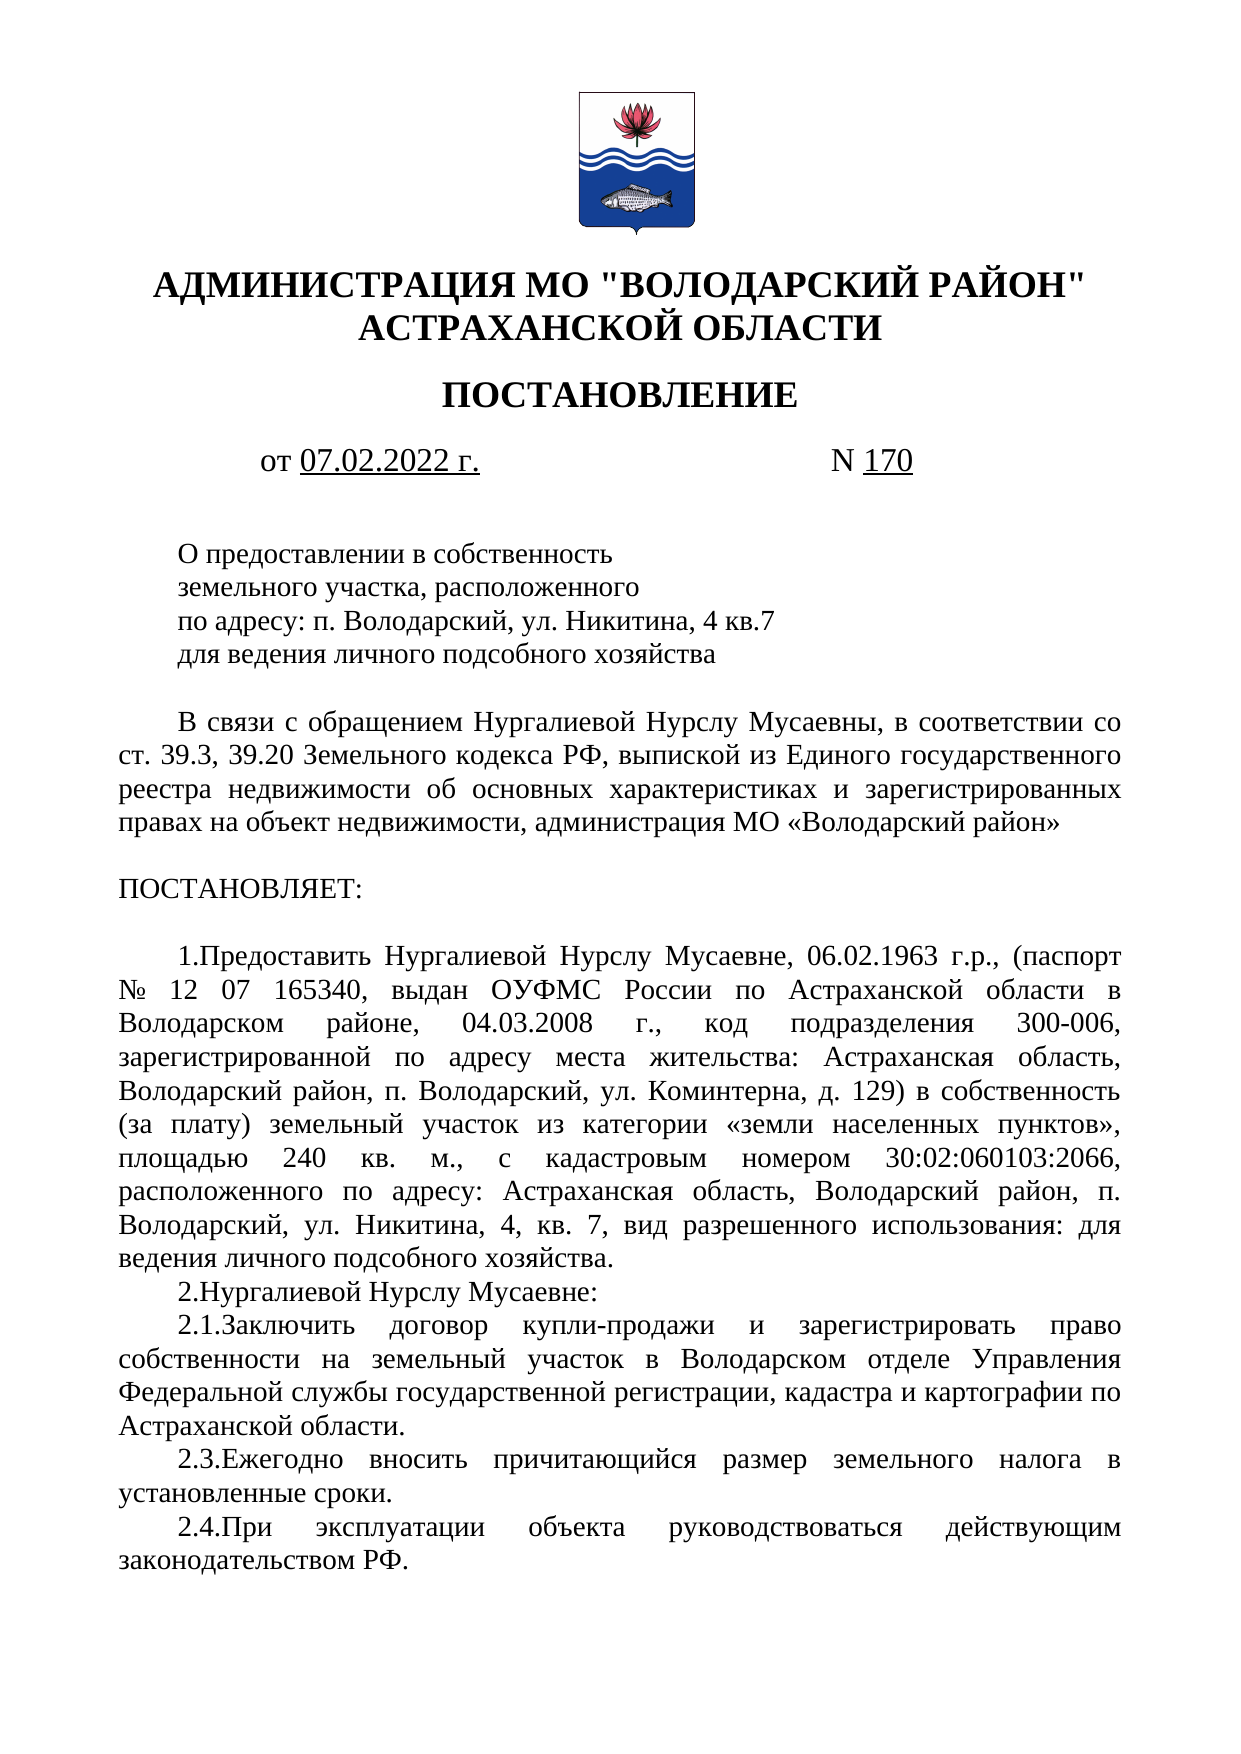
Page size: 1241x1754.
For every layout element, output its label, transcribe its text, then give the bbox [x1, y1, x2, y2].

text 2.4.При эксплуатации объекта руководствоваться действующим законодательством РФ. [118, 1509, 1122, 1576]
text АДМИНИСТРАЦИЯ МО "ВОЛОДАРСКИЙ РАЙОН" [118, 262, 1122, 306]
text для ведения личного подсобного хозяйства [118, 637, 1122, 670]
table_header от 07.02.2022 г. [118, 440, 622, 478]
text ПОСТАНОВЛЕНИЕ [118, 373, 1122, 416]
text В связи с обращением Нургалиевой Нурслу Мусаевны, в соответствии со ст. 39.3, 39.20 Земельного кодекса РФ, выпиской из Единого государственного реестра недвижимости об основных характеристиках и зарегистрированных правах на объект недвижимости, администрация МО «Володарский район» [118, 704, 1122, 838]
text ПОСТАНОВЛЯЕТ: [118, 871, 1122, 905]
text 2.Нургалиевой Нурслу Мусаевне: [118, 1274, 1122, 1307]
text 2.1.Заключить договор купли-продажи и зарегистрировать право собственности на земельный участок в Володарском отделе Управления Федеральной службы государственной регистрации, кадастра и картографии по Астраханской области. [118, 1307, 1122, 1442]
picture [578, 91, 696, 235]
text земельного участка, расположенного [118, 569, 1122, 603]
text по адресу: п. Володарский, ул. Никитина, 4 кв.7 [118, 603, 1122, 637]
text О предоставлении в собственность [118, 536, 1122, 569]
text АСТРАХАНСКОЙ ОБЛАСТИ [118, 306, 1122, 349]
text 1.Предоставить Нургалиевой Нурслу Мусаевне, 06.02.1963 г.р., (паспорт № 12 07 165340, выдан ОУФМС России по Астраханской области в Володарском районе, 04.03.2008 г., код подразделения 300-006, зарегистрированной по адресу места жительства: Астраханская область, Володарский район, п. Володарский, ул. Коминтерна, д. 129) в собственность (за плату) земельный участок из категории «земли населенных пунктов», площадью 240 кв. м., с кадастровым номером 30:02:060103:2066, расположенного по адресу: Астраханская область, Володарский район, п. Володарский, ул. Никитина, 4, кв. 7, вид разрешенного использования: для ведения личного подсобного хозяйства. [118, 938, 1122, 1274]
text 2.3.Ежегодно вносить причитающийся размер земельного налога в установленные сроки. [118, 1442, 1122, 1509]
table_header N 170 [622, 440, 1122, 478]
